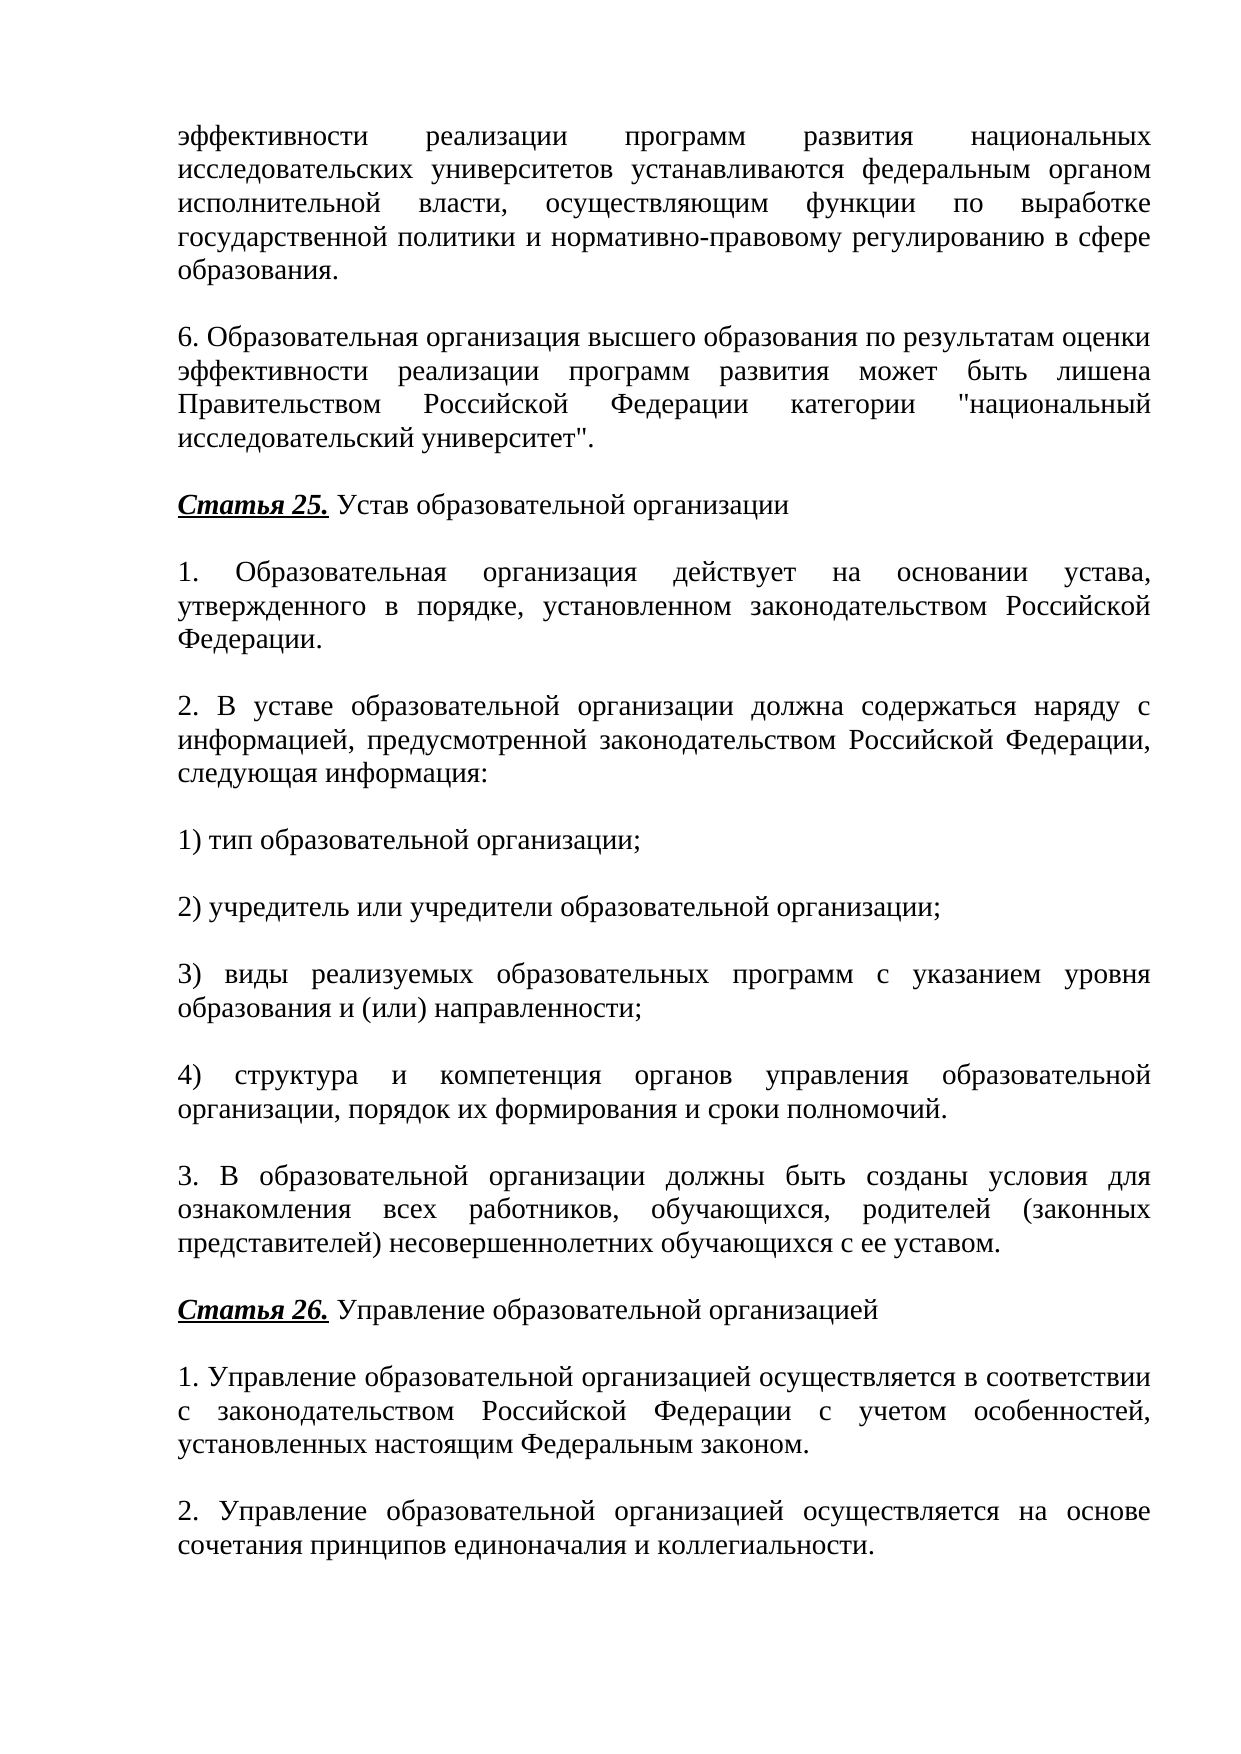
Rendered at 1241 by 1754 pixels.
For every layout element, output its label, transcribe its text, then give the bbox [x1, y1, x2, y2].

text 4) структура и компетенция органов управления образовательной организации, порядок их формирования и сроки полномочий. [177, 1057, 1152, 1124]
text Статья 25. Устав образовательной организации [177, 487, 1152, 521]
text 6. Образовательная организация высшего образования по результатам оценки эффективности реализации программ развития может быть лишена Правительством Российской Федерации категории "национальный исследовательский университет". [177, 319, 1152, 453]
text 2. В уставе образовательной организации должна содержаться наряду с информацией, предусмотренной законодательством Российской Федерации, следующая информация: [177, 688, 1152, 789]
text 2. Управление образовательной организацией осуществляется на основе сочетания принципов единоначалия и коллегиальности. [177, 1493, 1152, 1560]
text Статья 26. Управление образовательной организацией [177, 1292, 1152, 1326]
text 1. Образовательная организация действует на основании устава, утвержденного в порядке, установленном законодательством Российской Федерации. [177, 554, 1152, 655]
text 1. Управление образовательной организацией осуществляется в соответствии с законодательством Российской Федерации с учетом особенностей, установленных настоящим Федеральным законом. [177, 1359, 1152, 1460]
text 3. В образовательной организации должны быть созданы условия для ознакомления всех работников, обучающихся, родителей (законных представителей) несовершеннолетних обучающихся с ее уставом. [177, 1158, 1152, 1258]
text 1) тип образовательной организации; [177, 822, 1152, 856]
text 3) виды реализуемых образовательных программ с указанием уровня образования и (или) направленности; [177, 957, 1152, 1024]
text 2) учредитель или учредители образовательной организации; [177, 889, 1152, 923]
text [177, 118, 1152, 286]
